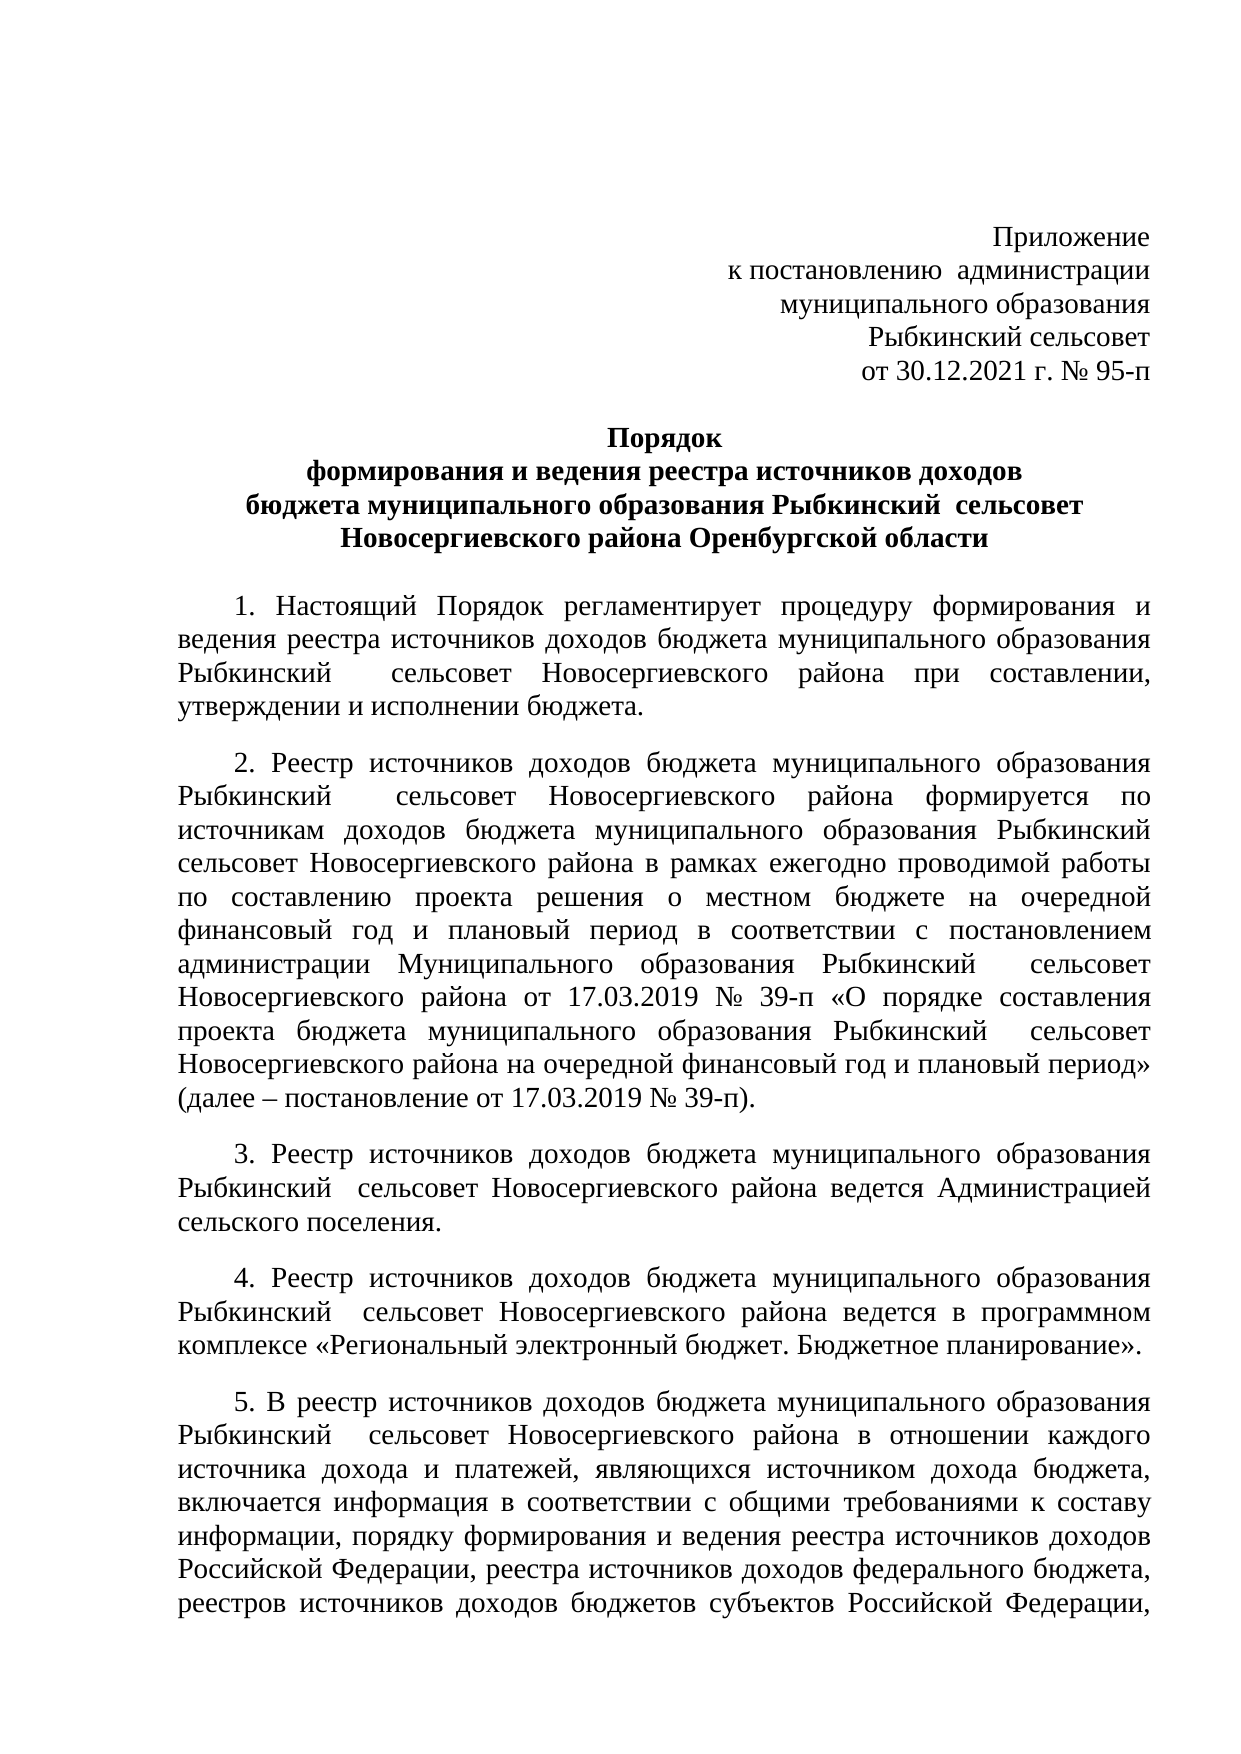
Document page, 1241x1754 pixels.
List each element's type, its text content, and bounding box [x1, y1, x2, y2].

text муниципального образования [177, 286, 1150, 319]
text 4. Реестр источников доходов бюджета муниципального образования Рыбкинский сельсовет Новосергиевского района ведется в программном комплексе «Региональный электронный бюджет. Бюджетное планирование». [177, 1260, 1152, 1361]
title Порядок [177, 420, 1152, 453]
text Приложение [177, 219, 1150, 252]
text к постановлению администрации [177, 252, 1150, 286]
title формирования и ведения реестра источников доходов [177, 453, 1152, 487]
text Рыбкинский сельсовет [177, 319, 1150, 353]
title бюджета муниципального образования Рыбкинский сельсовет Новосергиевского района Оренбургской области [177, 487, 1152, 554]
text 2. Реестр источников доходов бюджета муниципального образования Рыбкинский сельсовет Новосергиевского района формируется по источникам доходов бюджета муниципального образования Рыбкинский сельсовет Новосергиевского района в рамках ежегодно проводимой работы по составлению проекта решения о местном бюджете на очередной финансовый год и плановый период в соответствии с постановлением администрации Муниципального образования Рыбкинский сельсовет Новосергиевского района от 17.03.2019 № 39-п «О порядке составления проекта бюджета муниципального образования Рыбкинский сельсовет Новосергиевского района на очередной финансовый год и плановый период» (далее – постановление от 17.03.2019 № 39-п). [177, 745, 1152, 1114]
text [177, 1384, 1152, 1618]
text от 30.12.2021 г. № 95-п [177, 353, 1150, 386]
text 3. Реестр источников доходов бюджета муниципального образования Рыбкинский сельсовет Новосергиевского района ведется Администрацией сельского поселения. [177, 1137, 1152, 1237]
text 1. Настоящий Порядок регламентирует процедуру формирования и ведения реестра источников доходов бюджета муниципального образования Рыбкинский сельсовет Новосергиевского района при составлении, утверждении и исполнении бюджета. [177, 588, 1152, 722]
